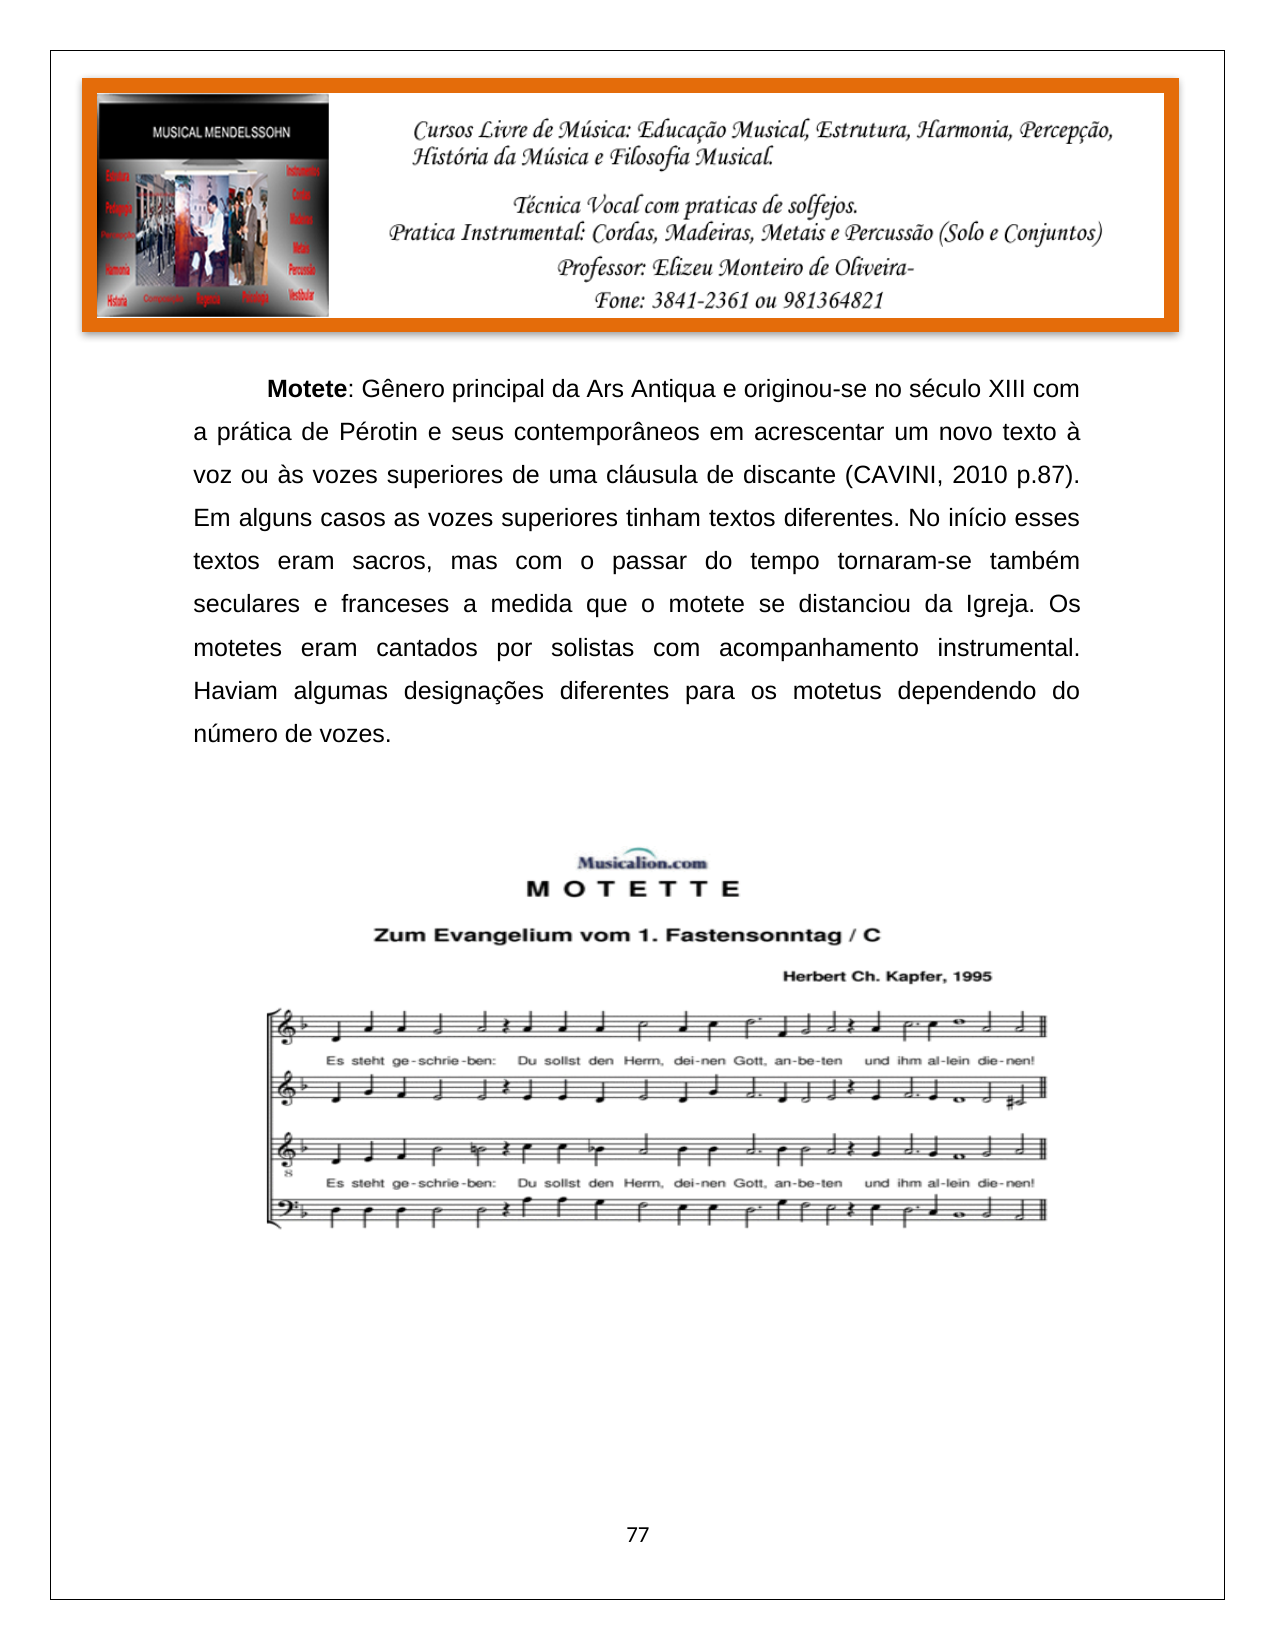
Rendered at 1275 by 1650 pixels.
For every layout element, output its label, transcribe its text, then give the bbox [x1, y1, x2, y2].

text Motete: Gênero principal da Ars Antiqua e originou-se no século XIII com a prática de Pérotin e seus contemporâneos em acrescentar um novo texto à voz ou às vozes superiores de uma cláusula de discante (CAVINI, 2010 p.87). Em alguns casos as vozes superiores tinham textos diferentes. No início esses textos eram sacros, mas com o passar do tempo tornaram-se também seculares e franceses a medida que o motete se distanciou da Igreja. Os motetes eram cantados por solistas com acompanhamento instrumental. Haviam algumas designações diferentes para os motetus dependendo do número de vozes. [193, 374, 1082, 747]
picture [97, 93, 1164, 318]
picture [266, 846, 1049, 1278]
